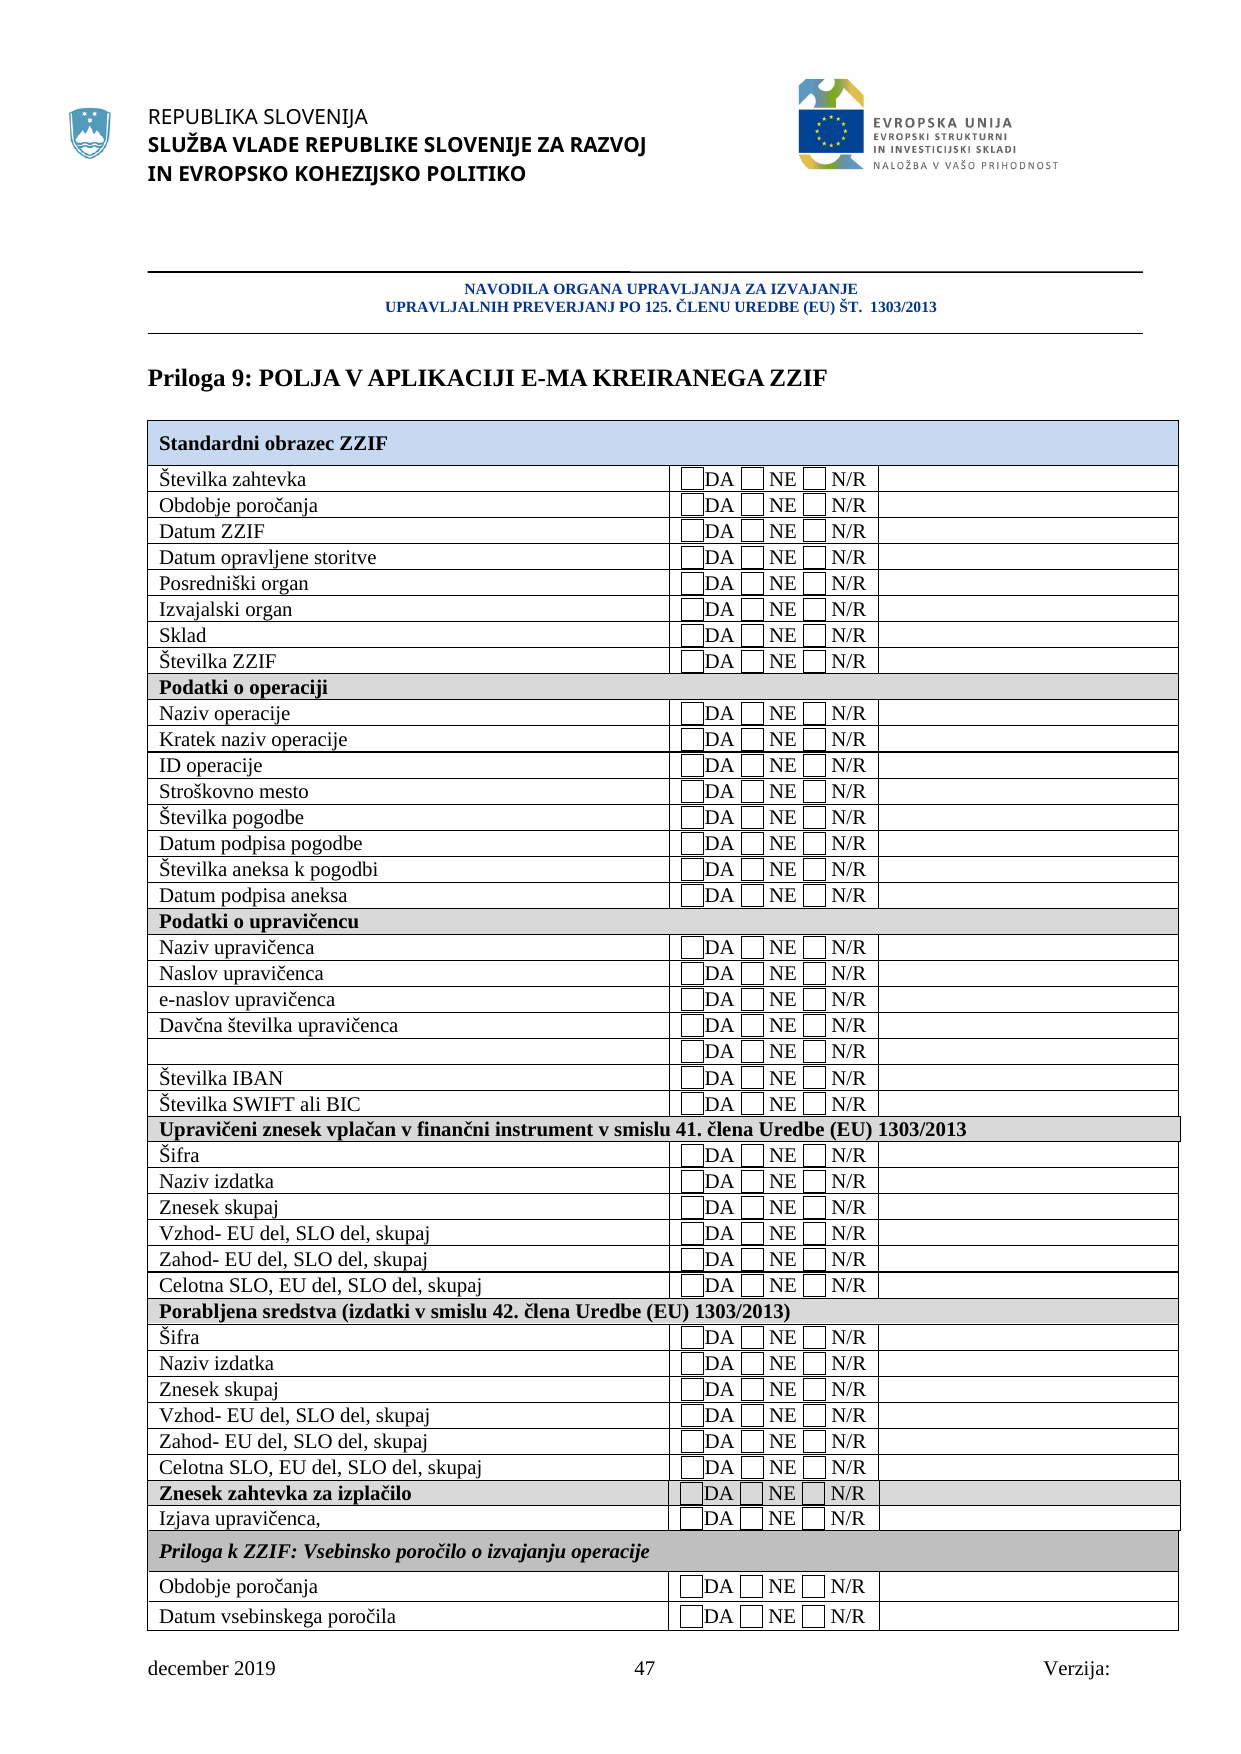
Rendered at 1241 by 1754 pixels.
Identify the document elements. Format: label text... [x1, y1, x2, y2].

table_cell [880, 1481, 1180, 1505]
table_cell DA NE N/R [670, 648, 878, 673]
table_cell DA NE N/R [670, 1273, 878, 1297]
table_cell DA NE N/R [670, 1091, 878, 1116]
table_cell [879, 753, 1178, 777]
table_cell Številka IBAN [148, 1065, 669, 1090]
table_cell DA NE N/R [669, 1572, 879, 1601]
table_cell Vzhod- EU del, SLO del, skupaj [148, 1403, 669, 1428]
table_cell Izvajalski organ [148, 596, 669, 621]
table_cell Datum podpisa pogodbe [148, 831, 669, 856]
table_cell Celotna SLO, EU del, SLO del, skupaj [148, 1455, 669, 1480]
table_cell Podatki o operaciji [148, 674, 1178, 699]
table_cell ID operacije [148, 753, 669, 777]
table_cell Stroškovno mesto [148, 779, 669, 803]
table_cell [880, 1506, 1180, 1530]
table_cell [879, 518, 1178, 543]
table_cell [148, 1039, 669, 1064]
table_cell [879, 961, 1178, 986]
table_cell [879, 779, 1178, 803]
table_cell [879, 1429, 1178, 1454]
table_cell DA NE N/R [669, 1481, 879, 1505]
table_cell Številka aneksa k pogodbi [148, 857, 669, 882]
table_cell DA NE N/R [670, 622, 878, 647]
table_cell DA NE N/R [670, 518, 878, 543]
table_cell [879, 1325, 1178, 1349]
table_cell Datum opravljene storitve [148, 544, 669, 569]
table_cell Vzhod- EU del, SLO del, skupaj [148, 1220, 669, 1245]
table_cell DA NE N/R [669, 1602, 879, 1630]
table_cell Obdobje poročanja [148, 492, 669, 517]
table_cell [879, 987, 1178, 1012]
table_cell e-naslov upravičenca [148, 987, 669, 1012]
table_cell DA NE N/R [670, 935, 878, 960]
table_cell Datum podpisa aneksa [148, 883, 669, 908]
table_cell DA NE N/R [670, 1039, 878, 1064]
table_cell [879, 1013, 1178, 1038]
table_cell [879, 596, 1178, 621]
table_cell [879, 883, 1178, 908]
text Priloga 9: POLJA V APLIKACIJI E-MA KREIRANEGA ZZIF [148, 363, 1093, 392]
table_cell DA NE N/R [670, 1142, 878, 1167]
table_cell [879, 1142, 1178, 1167]
table_cell [879, 492, 1178, 517]
table_cell Naziv izdatka [148, 1351, 669, 1376]
table_cell DA NE N/R [669, 1506, 879, 1530]
table_cell Znesek skupaj [148, 1194, 669, 1219]
table_cell Naslov upravičenca [148, 961, 669, 986]
table_cell Priloga k ZZIF: Vsebinsko poročilo o izvajanju operacije [148, 1531, 1178, 1571]
table_cell Znesek skupaj [148, 1377, 669, 1402]
table_cell Datum vsebinskega poročila [148, 1602, 668, 1630]
table_cell [879, 544, 1178, 569]
table_cell Številka pogodbe [148, 805, 669, 829]
table_cell [879, 648, 1178, 673]
table_cell Zahod- EU del, SLO del, skupaj [148, 1246, 669, 1271]
table_cell DA NE N/R [670, 1194, 878, 1219]
table_cell [879, 1273, 1178, 1297]
table_cell Šifra [148, 1325, 669, 1349]
table_cell [879, 857, 1178, 882]
table_cell Naziv izdatka [148, 1168, 669, 1193]
table_cell Celotna SLO, EU del, SLO del, skupaj [148, 1273, 669, 1297]
table_cell DA NE N/R [670, 779, 878, 803]
table_cell DA NE N/R [670, 1325, 878, 1349]
table_cell DA NE N/R [670, 753, 878, 777]
table_cell [879, 622, 1178, 647]
table_cell Zahod- EU del, SLO del, skupaj [148, 1429, 669, 1454]
table_cell Izjava upravičenca, [148, 1506, 668, 1530]
table_cell Posredniški organ [148, 570, 669, 595]
table_cell DA NE N/R [670, 466, 878, 491]
table_cell Številka SWIFT ali BIC [148, 1091, 669, 1116]
table_cell Kratek naziv operacije [148, 726, 669, 751]
table_cell DA NE N/R [670, 700, 878, 725]
table_cell DA NE N/R [670, 1403, 878, 1428]
table_cell DA NE N/R [670, 1455, 878, 1480]
table_cell Obdobje poročanja [148, 1572, 668, 1601]
table_cell Znesek zahtevka za izplačilo [148, 1481, 668, 1505]
table_cell [879, 700, 1178, 725]
picture [63, 102, 114, 159]
table_cell [880, 1572, 1178, 1601]
table_cell DA NE N/R [670, 961, 878, 986]
table_cell DA NE N/R [670, 1220, 878, 1245]
table_cell [879, 1039, 1178, 1064]
table_cell [879, 831, 1178, 856]
table_cell DA NE N/R [670, 1168, 878, 1193]
table_cell DA NE N/R [670, 492, 878, 517]
picture [732, 40, 1089, 213]
table_cell [879, 1065, 1178, 1090]
table_cell Številka ZZIF [148, 648, 669, 673]
table_cell DA NE N/R [670, 726, 878, 751]
table_cell DA NE N/R [670, 1246, 878, 1271]
table_cell Davčna številka upravičenca [148, 1013, 669, 1038]
table_cell [879, 570, 1178, 595]
table_cell DA NE N/R [670, 1351, 878, 1376]
table_cell DA NE N/R [670, 857, 878, 882]
table_cell [879, 1377, 1178, 1402]
table_cell DA NE N/R [670, 596, 878, 621]
table_cell DA NE N/R [670, 1377, 878, 1402]
table_cell [879, 1403, 1178, 1428]
table_cell DA NE N/R [670, 1429, 878, 1454]
table_cell Upravičeni znesek vplačan v finančni instrument v smislu 41. člena Uredbe (EU) 1303/2013 [148, 1117, 1180, 1141]
table_cell [879, 1220, 1178, 1245]
table_header Standardni obrazec ZZIF [148, 421, 1178, 465]
table_cell [879, 1455, 1178, 1480]
table_cell [879, 466, 1178, 491]
table_cell Številka zahtevka [148, 466, 669, 491]
table_cell [879, 1168, 1178, 1193]
table_cell [879, 805, 1178, 829]
table_cell DA NE N/R [670, 570, 878, 595]
table_cell [879, 935, 1178, 960]
table_cell [879, 1194, 1178, 1219]
table_cell [880, 1602, 1178, 1630]
table_cell DA NE N/R [670, 1065, 878, 1090]
table_cell DA NE N/R [670, 544, 878, 569]
table_cell Naziv operacije [148, 700, 669, 725]
table_cell [879, 1091, 1178, 1116]
table_cell Datum ZZIF [148, 518, 669, 543]
table_cell DA NE N/R [670, 987, 878, 1012]
table_cell DA NE N/R [670, 883, 878, 908]
table_cell DA NE N/R [670, 805, 878, 829]
table_cell Sklad [148, 622, 669, 647]
table_cell [879, 1351, 1178, 1376]
table_cell Porabljena sredstva (izdatki v smislu 42. člena Uredbe (EU) 1303/2013) [148, 1299, 1178, 1323]
table_cell [879, 1246, 1178, 1271]
table_cell DA NE N/R [670, 1013, 878, 1038]
table_cell Šifra [148, 1142, 669, 1167]
table_cell DA NE N/R [670, 831, 878, 856]
table_cell [879, 726, 1178, 751]
table_cell Podatki o upravičencu [148, 909, 1178, 934]
table_cell Naziv upravičenca [148, 935, 669, 960]
